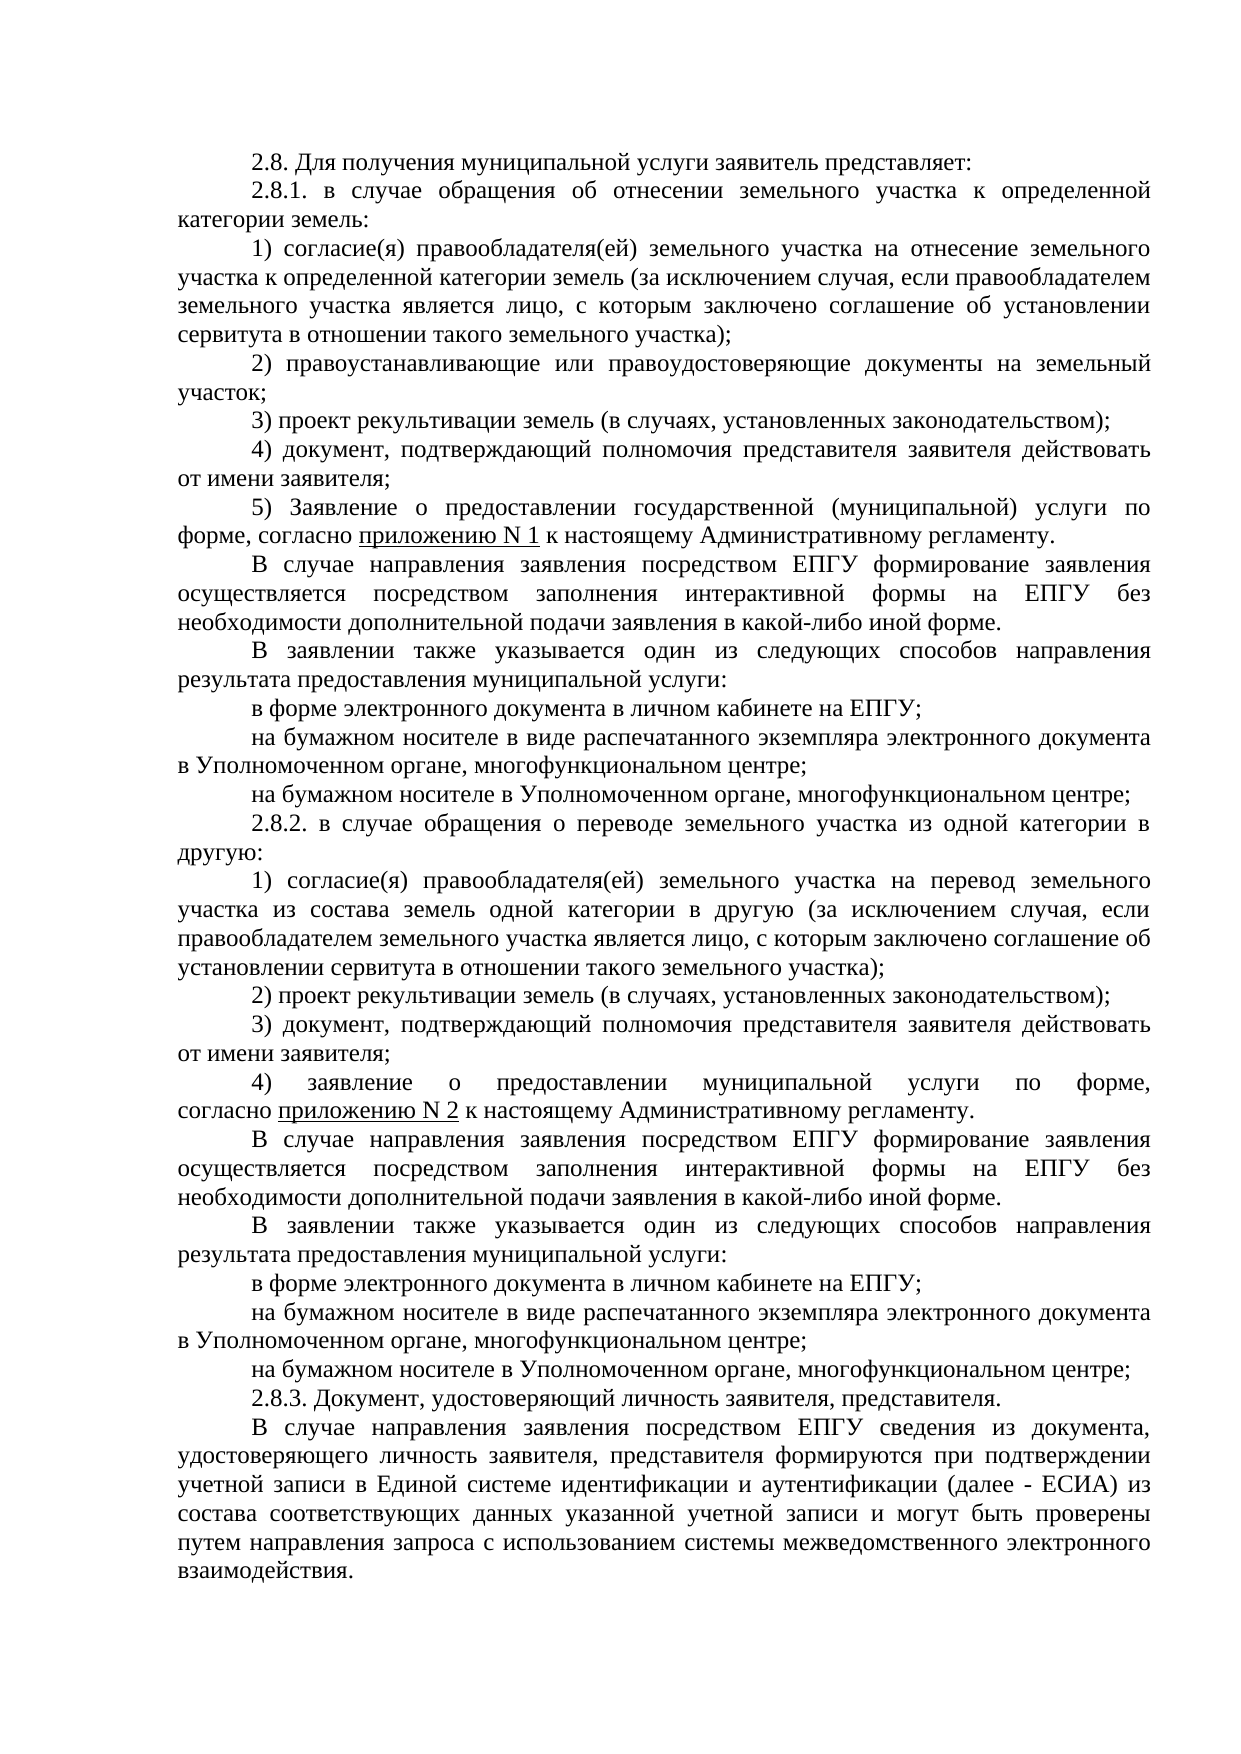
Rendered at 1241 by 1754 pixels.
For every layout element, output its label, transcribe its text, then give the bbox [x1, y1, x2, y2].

text на бумажном носителе в Уполномоченном органе, многофункциональном центре; [177, 1354, 1152, 1383]
text 2.8.1. в случае обращения об отнесении земельного участка к определенной категории земель: [177, 176, 1152, 233]
text 4) заявление о предоставлении муниципальной услуги по форме, согласно приложению N 2 к настоящему Административному регламенту. [177, 1067, 1152, 1124]
text на бумажном носителе в виде распечатанного экземпляра электронного документа в Уполномоченном органе, многофункциональном центре; [177, 1297, 1152, 1354]
text на бумажном носителе в Уполномоченном органе, многофункциональном центре; [177, 779, 1152, 808]
text 5) Заявление о предоставлении государственной (муниципальной) услуги по форме, согласно приложению N 1 к настоящему Административному регламенту. [177, 492, 1152, 549]
text В заявлении также указывается один из следующих способов направления результата предоставления муниципальной услуги: [177, 636, 1152, 693]
text в форме электронного документа в личном кабинете на ЕПГУ; [177, 1268, 1152, 1297]
text в форме электронного документа в личном кабинете на ЕПГУ; [177, 693, 1152, 722]
text В случае направления заявления посредством ЕПГУ формирование заявления осуществляется посредством заполнения интерактивной формы на ЕПГУ без необходимости дополнительной подачи заявления в какой-либо иной форме. [177, 549, 1152, 636]
text 2) проект рекультивации земель (в случаях, установленных законодательством); [177, 981, 1152, 1009]
text В случае направления заявления посредством ЕПГУ сведения из документа, удостоверяющего личность заявителя, представителя формируются при подтверждении учетной записи в Единой системе идентификации и аутентификации (далее - ЕСИА) из состава соответствующих данных указанной учетной записи и могут быть проверены путем направления запроса с использованием системы межведомственного электронного взаимодействия. [177, 1412, 1152, 1584]
text В заявлении также указывается один из следующих способов направления результата предоставления муниципальной услуги: [177, 1211, 1152, 1268]
text 4) документ, подтверждающий полномочия представителя заявителя действовать от имени заявителя; [177, 434, 1152, 492]
text В случае направления заявления посредством ЕПГУ формирование заявления осуществляется посредством заполнения интерактивной формы на ЕПГУ без необходимости дополнительной подачи заявления в какой-либо иной форме. [177, 1124, 1152, 1211]
text 2.8. Для получения муниципальной услуги заявитель представляет: [177, 147, 1152, 176]
text на бумажном носителе в виде распечатанного экземпляра электронного документа в Уполномоченном органе, многофункциональном центре; [177, 722, 1152, 779]
text 1) согласие(я) правообладателя(ей) земельного участка на отнесение земельного участка к определенной категории земель (за исключением случая, если правообладателем земельного участка является лицо, с которым заключено соглашение об установлении сервитута в отношении такого земельного участка); [177, 233, 1152, 348]
text 3) документ, подтверждающий полномочия представителя заявителя действовать от имени заявителя; [177, 1009, 1152, 1067]
text 2.8.2. в случае обращения о переводе земельного участка из одной категории в другую: [177, 808, 1152, 866]
text 2) правоустанавливающие или правоудостоверяющие документы на земельный участок; [177, 348, 1152, 406]
text 3) проект рекультивации земель (в случаях, установленных законодательством); [177, 406, 1152, 434]
text 1) согласие(я) правообладателя(ей) земельного участка на перевод земельного участка из состава земель одной категории в другую (за исключением случая, если правообладателем земельного участка является лицо, с которым заключено соглашение об установлении сервитута в отношении такого земельного участка); [177, 866, 1152, 981]
text 2.8.3. Документ, удостоверяющий личность заявителя, представителя. [177, 1383, 1152, 1412]
